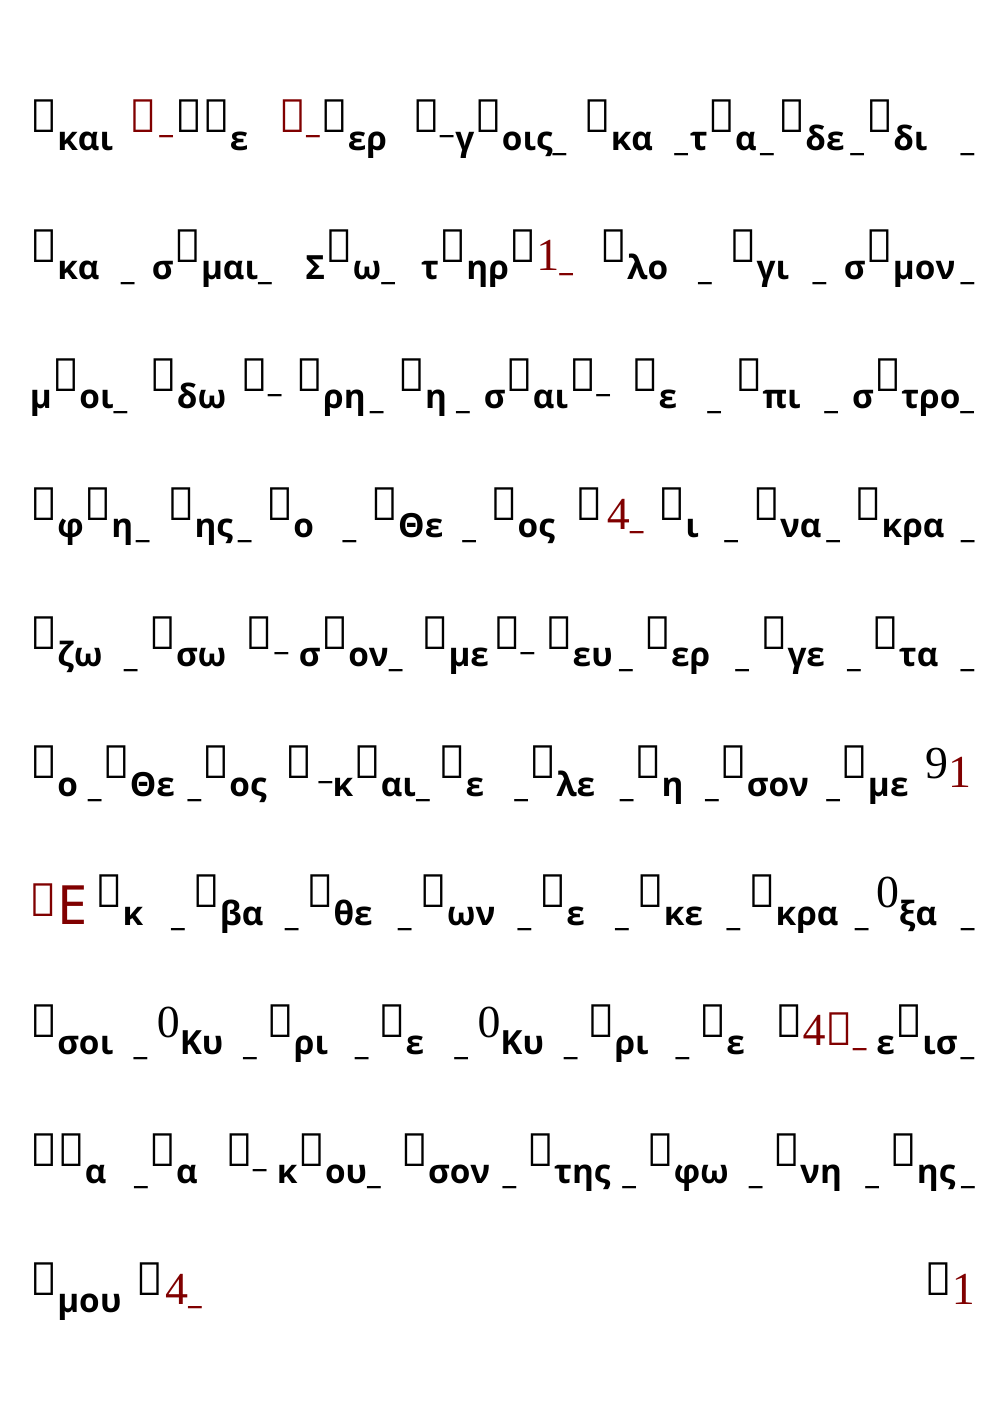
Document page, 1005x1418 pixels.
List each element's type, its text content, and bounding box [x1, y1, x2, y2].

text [29, 29, 974, 804]
text Ε κ_ βα_ θε_ ων_ ε_ κε_ κρα_ ξα_ σοι_ Κυ_ ρι_ ε_ Κυ_ ρι_ ε_ εισ_ α_.α_ κου_ σον_ της_ φω_ νη_ ης_ μου_  [29, 804, 974, 1321]
